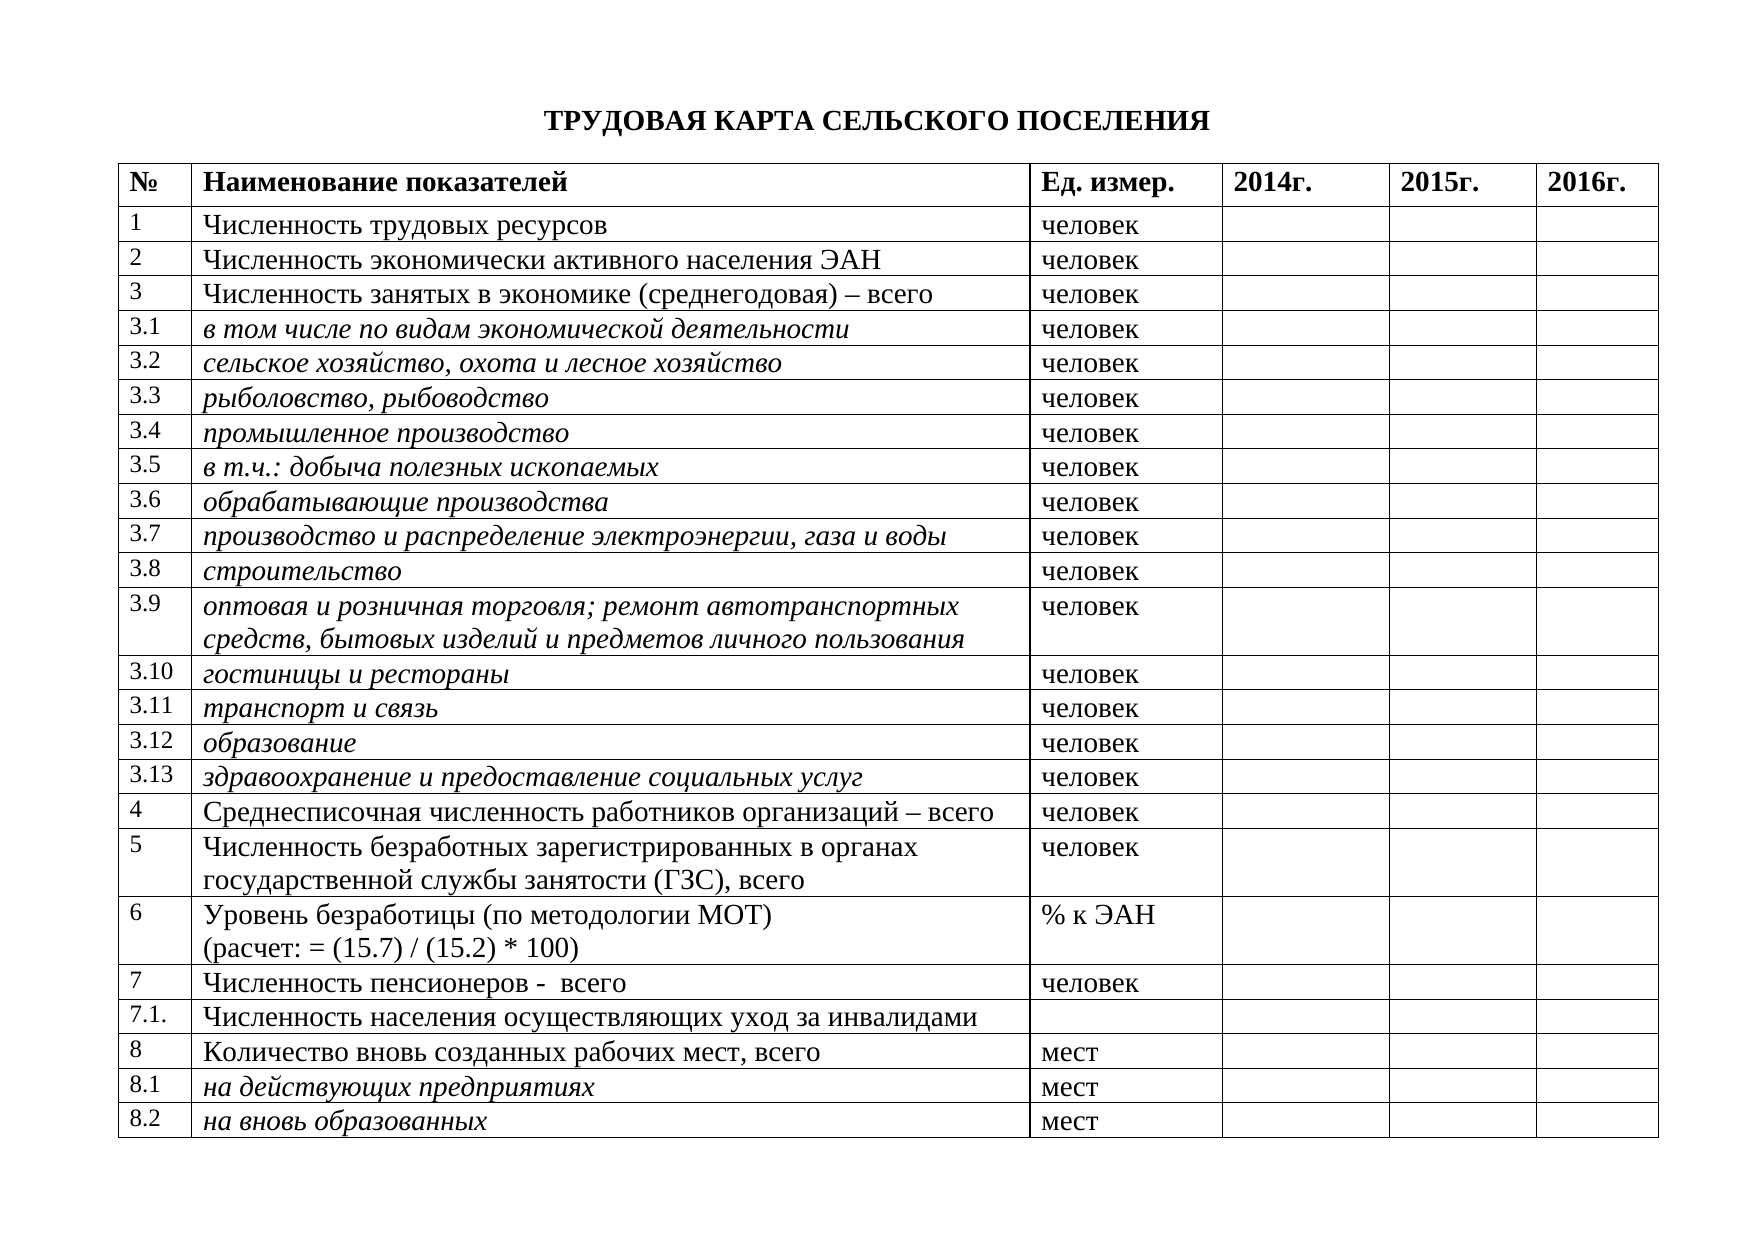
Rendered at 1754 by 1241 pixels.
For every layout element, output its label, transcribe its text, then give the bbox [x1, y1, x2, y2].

table_cell Среднесписочная численность работников организаций – всего [192, 794, 1029, 828]
table_cell человек [1031, 656, 1222, 689]
table_cell 5 [119, 829, 191, 896]
table_cell [1223, 965, 1389, 998]
table_cell 3.8 [119, 553, 191, 587]
table_cell [1223, 829, 1389, 896]
table_cell 8.2 [119, 1103, 191, 1137]
table_cell % к ЭАН [1031, 897, 1222, 964]
table_cell [1537, 656, 1658, 689]
table_cell [1223, 207, 1389, 241]
table_cell 3.10 [119, 656, 191, 689]
table_cell [1390, 794, 1536, 828]
table_cell в т.ч.: добыча полезных ископаемых [192, 449, 1029, 483]
table_cell [1537, 311, 1658, 344]
table_cell [1223, 276, 1389, 310]
table_cell [1223, 519, 1389, 552]
table_cell 6 [119, 897, 191, 964]
table_cell [1390, 415, 1536, 448]
table_cell человек [1031, 588, 1222, 655]
table_cell [1223, 725, 1389, 758]
table_cell на вновь образованных [192, 1103, 1029, 1137]
table_cell [1537, 207, 1658, 241]
table_cell [1537, 1069, 1658, 1102]
table_cell [1390, 380, 1536, 414]
table_cell [1537, 553, 1658, 587]
table_cell [1390, 1069, 1536, 1102]
table_cell 3.9 [119, 588, 191, 655]
table_cell [1537, 449, 1658, 483]
table_header Ед. измер. [1031, 164, 1222, 206]
table_cell промышленное производство [192, 415, 1029, 448]
table_cell [1223, 897, 1389, 964]
table_cell оптовая и розничная торговля; ремонт автотранспортных средств, бытовых изделий и предметов личного пользования [192, 588, 1029, 655]
table_cell [1223, 794, 1389, 828]
table_cell [1390, 519, 1536, 552]
table_cell человек [1031, 311, 1222, 344]
table_cell [1223, 346, 1389, 379]
table_cell Численность занятых в экономике (среднегодовая) – всего [192, 276, 1029, 310]
table_cell человек [1031, 553, 1222, 587]
table_cell сельское хозяйство, охота и лесное хозяйство [192, 346, 1029, 379]
table_cell [1537, 346, 1658, 379]
table_cell 3.7 [119, 519, 191, 552]
table_cell [1390, 553, 1536, 587]
table_cell [1537, 829, 1658, 896]
table_cell [1390, 965, 1536, 998]
table_cell человек [1031, 794, 1222, 828]
table_cell [1390, 690, 1536, 724]
table_cell обрабатывающие производства [192, 484, 1029, 517]
table_cell [1537, 897, 1658, 964]
table_cell [1390, 484, 1536, 517]
table_cell [1537, 690, 1658, 724]
table_cell 3.12 [119, 725, 191, 758]
table_cell [1390, 725, 1536, 758]
table_cell 2 [119, 242, 191, 275]
table_cell [1223, 656, 1389, 689]
table_cell [1537, 725, 1658, 758]
table_cell 3 [119, 276, 191, 310]
table_cell человек [1031, 415, 1222, 448]
table_cell 8 [119, 1034, 191, 1068]
table_cell мест [1031, 1069, 1222, 1102]
table_cell [1537, 794, 1658, 828]
table_cell Численность экономически активного населения ЭАН [192, 242, 1029, 275]
table_cell [1537, 415, 1658, 448]
table_cell человек [1031, 380, 1222, 414]
table_cell [1390, 1000, 1536, 1033]
table_cell [1223, 242, 1389, 275]
table_cell [1537, 242, 1658, 275]
text ТРУДОВАЯ КАРТА СЕЛЬСКОГО ПОСЕЛЕНИЯ [118, 103, 1636, 137]
table_cell [1537, 1103, 1658, 1137]
table_cell [1390, 242, 1536, 275]
table_cell 3.5 [119, 449, 191, 483]
table_cell [1537, 965, 1658, 998]
table_cell [1223, 553, 1389, 587]
table_cell 3.3 [119, 380, 191, 414]
table_cell [1223, 690, 1389, 724]
table_cell [1390, 897, 1536, 964]
table_cell Количество вновь созданных рабочих мест, всего [192, 1034, 1029, 1068]
table_cell человек [1031, 484, 1222, 517]
table_cell человек [1031, 965, 1222, 998]
table_cell человек [1031, 276, 1222, 310]
table_cell [1537, 588, 1658, 655]
table_cell человек [1031, 346, 1222, 379]
table_cell 3.11 [119, 690, 191, 724]
table_cell [1390, 1034, 1536, 1068]
table_cell гостиницы и рестораны [192, 656, 1029, 689]
table_cell Численность трудовых ресурсов [192, 207, 1029, 241]
table_cell 3.1 [119, 311, 191, 344]
table_cell 3.4 [119, 415, 191, 448]
table_header 2015г. [1390, 164, 1536, 206]
table_header 2014г. [1223, 164, 1389, 206]
table_cell [1223, 588, 1389, 655]
table_cell человек [1031, 207, 1222, 241]
table_cell [1223, 1103, 1389, 1137]
table_cell [1537, 276, 1658, 310]
table_cell Численность пенсионеров - всего [192, 965, 1029, 998]
table_cell человек [1031, 760, 1222, 793]
table_cell [1390, 1103, 1536, 1137]
table_cell [1223, 415, 1389, 448]
table_cell [1390, 207, 1536, 241]
table_cell строительство [192, 553, 1029, 587]
table_cell мест [1031, 1103, 1222, 1137]
table_cell [1390, 449, 1536, 483]
table_cell Уровень безработицы (по методологии МОТ) (расчет: = (15.7) / (15.2) * 100) [192, 897, 1029, 964]
table_cell 3.6 [119, 484, 191, 517]
table_cell [1390, 276, 1536, 310]
table_cell [1223, 1069, 1389, 1102]
table_cell Численность населения осуществляющих уход за инвалидами [192, 1000, 1029, 1033]
table_cell на действующих предприятиях [192, 1069, 1029, 1102]
table_cell Численность безработных зарегистрированных в органах государственной службы занятости (ГЗС), всего [192, 829, 1029, 896]
table_cell мест [1031, 1034, 1222, 1068]
table_cell [1390, 656, 1536, 689]
table_cell человек [1031, 829, 1222, 896]
table_cell производство и распределение электроэнергии, газа и воды [192, 519, 1029, 552]
table_cell человек [1031, 519, 1222, 552]
table_cell 3.2 [119, 346, 191, 379]
table_cell [1223, 449, 1389, 483]
table_cell 1 [119, 207, 191, 241]
table_cell рыболовство, рыбоводство [192, 380, 1029, 414]
table_cell 4 [119, 794, 191, 828]
table_cell [1223, 1000, 1389, 1033]
table_cell [1537, 380, 1658, 414]
table_cell здравоохранение и предоставление социальных услуг [192, 760, 1029, 793]
table_cell [1223, 760, 1389, 793]
table_cell человек [1031, 725, 1222, 758]
table_cell [1390, 346, 1536, 379]
table_cell [1390, 311, 1536, 344]
table_cell [1390, 588, 1536, 655]
table_cell 3.13 [119, 760, 191, 793]
table_cell человек [1031, 690, 1222, 724]
table_cell человек [1031, 449, 1222, 483]
table_cell в том числе по видам экономической деятельности [192, 311, 1029, 344]
table_cell 7 [119, 965, 191, 998]
table_cell образование [192, 725, 1029, 758]
table_header Наименование показателей [192, 164, 1029, 206]
table_header № [119, 164, 191, 206]
table_cell [1223, 1034, 1389, 1068]
table_cell [1223, 380, 1389, 414]
table_cell [1537, 484, 1658, 517]
table_cell [1537, 1000, 1658, 1033]
table_cell [1537, 519, 1658, 552]
table_cell [1223, 484, 1389, 517]
table_cell [1537, 760, 1658, 793]
table_cell [1537, 1034, 1658, 1068]
table_cell 8.1 [119, 1069, 191, 1102]
table_cell 7.1. [119, 1000, 191, 1033]
table_cell человек [1031, 242, 1222, 275]
table_header 2016г. [1537, 164, 1658, 206]
table_cell [1390, 760, 1536, 793]
table_cell [1223, 311, 1389, 344]
table_cell [1390, 829, 1536, 896]
table_cell [1031, 1000, 1222, 1033]
table_cell транспорт и связь [192, 690, 1029, 724]
